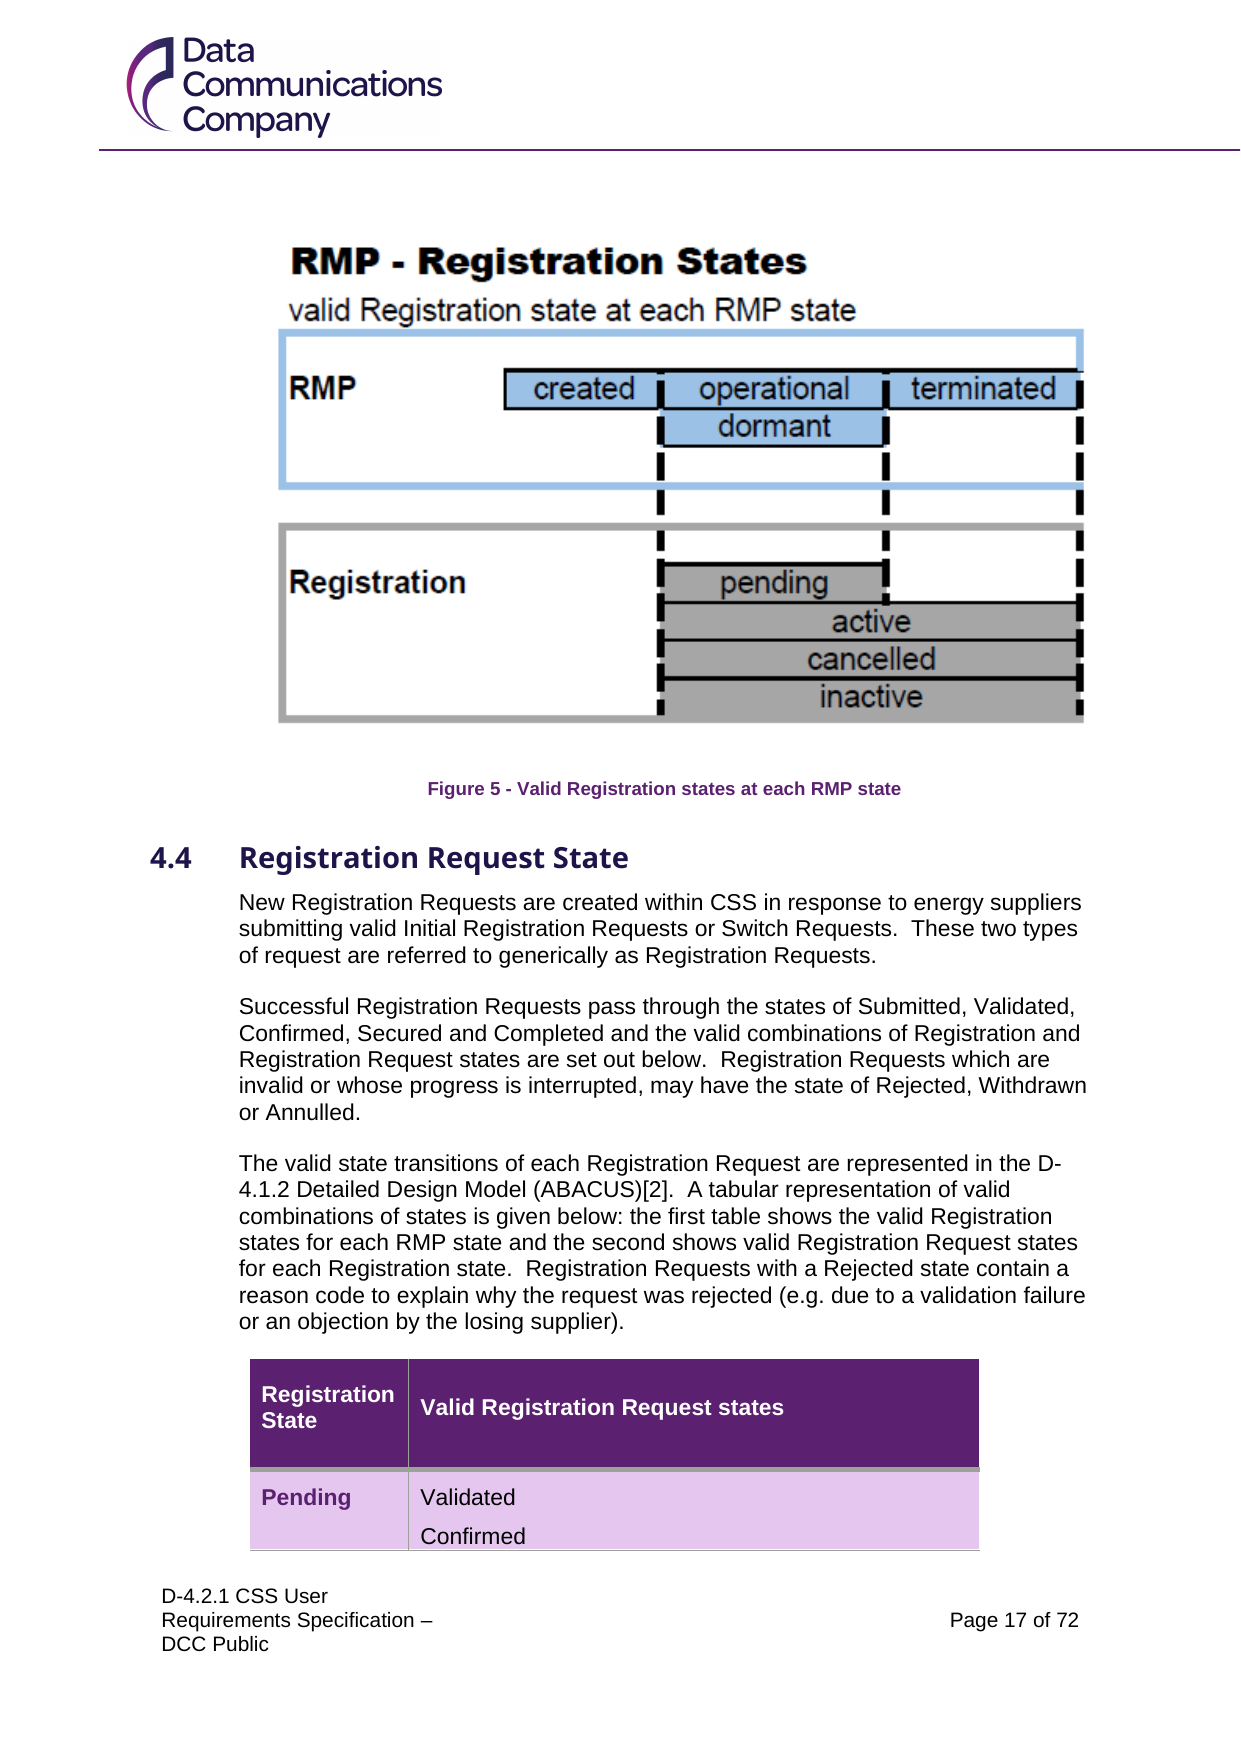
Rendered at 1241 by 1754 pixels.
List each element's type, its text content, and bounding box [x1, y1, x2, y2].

table_cell Validated Confirmed Secured [409, 1472, 979, 1549]
text The valid state transitions of each Registration Request are represented in the D-4.1.2 Detailed Design Model (ABACUS)[2]. A tabular representation of valid combinations of states is given below: the first table shows the valid Registration states for each RMP state and the second shows valid Registration Request states for each Registration state. Registration Requests with a Rejected state contain a reason code to explain why the request was rejected (e.g. due to a validation failure or an objection by the losing supplier). [239, 1150, 1090, 1334]
picture [238, 215, 1131, 753]
picture [126, 37, 442, 138]
text New Registration Requests are created within CSS in response to energy suppliers submitting valid Initial Registration Requests or Switch Requests. These two types of request are referred to generically as Registration Requests. [239, 889, 1090, 968]
subtitle Registration Request State [150, 837, 1090, 877]
table_cell Pending [250, 1472, 408, 1549]
text Successful Registration Requests pass through the states of Submitted, Validated, Confirmed, Secured and Completed and the valid combinations of Registration and Registration Request states are set out below. Registration Requests which are invalid or whose progress is interrupted, may have the state of Rejected, Withdrawn or Annulled. [239, 993, 1090, 1125]
table_header Valid Registration Request states [409, 1359, 979, 1467]
text Figure 5 - Valid Registration states at each RMP state [239, 778, 1090, 799]
table_header Registration State [250, 1359, 408, 1467]
